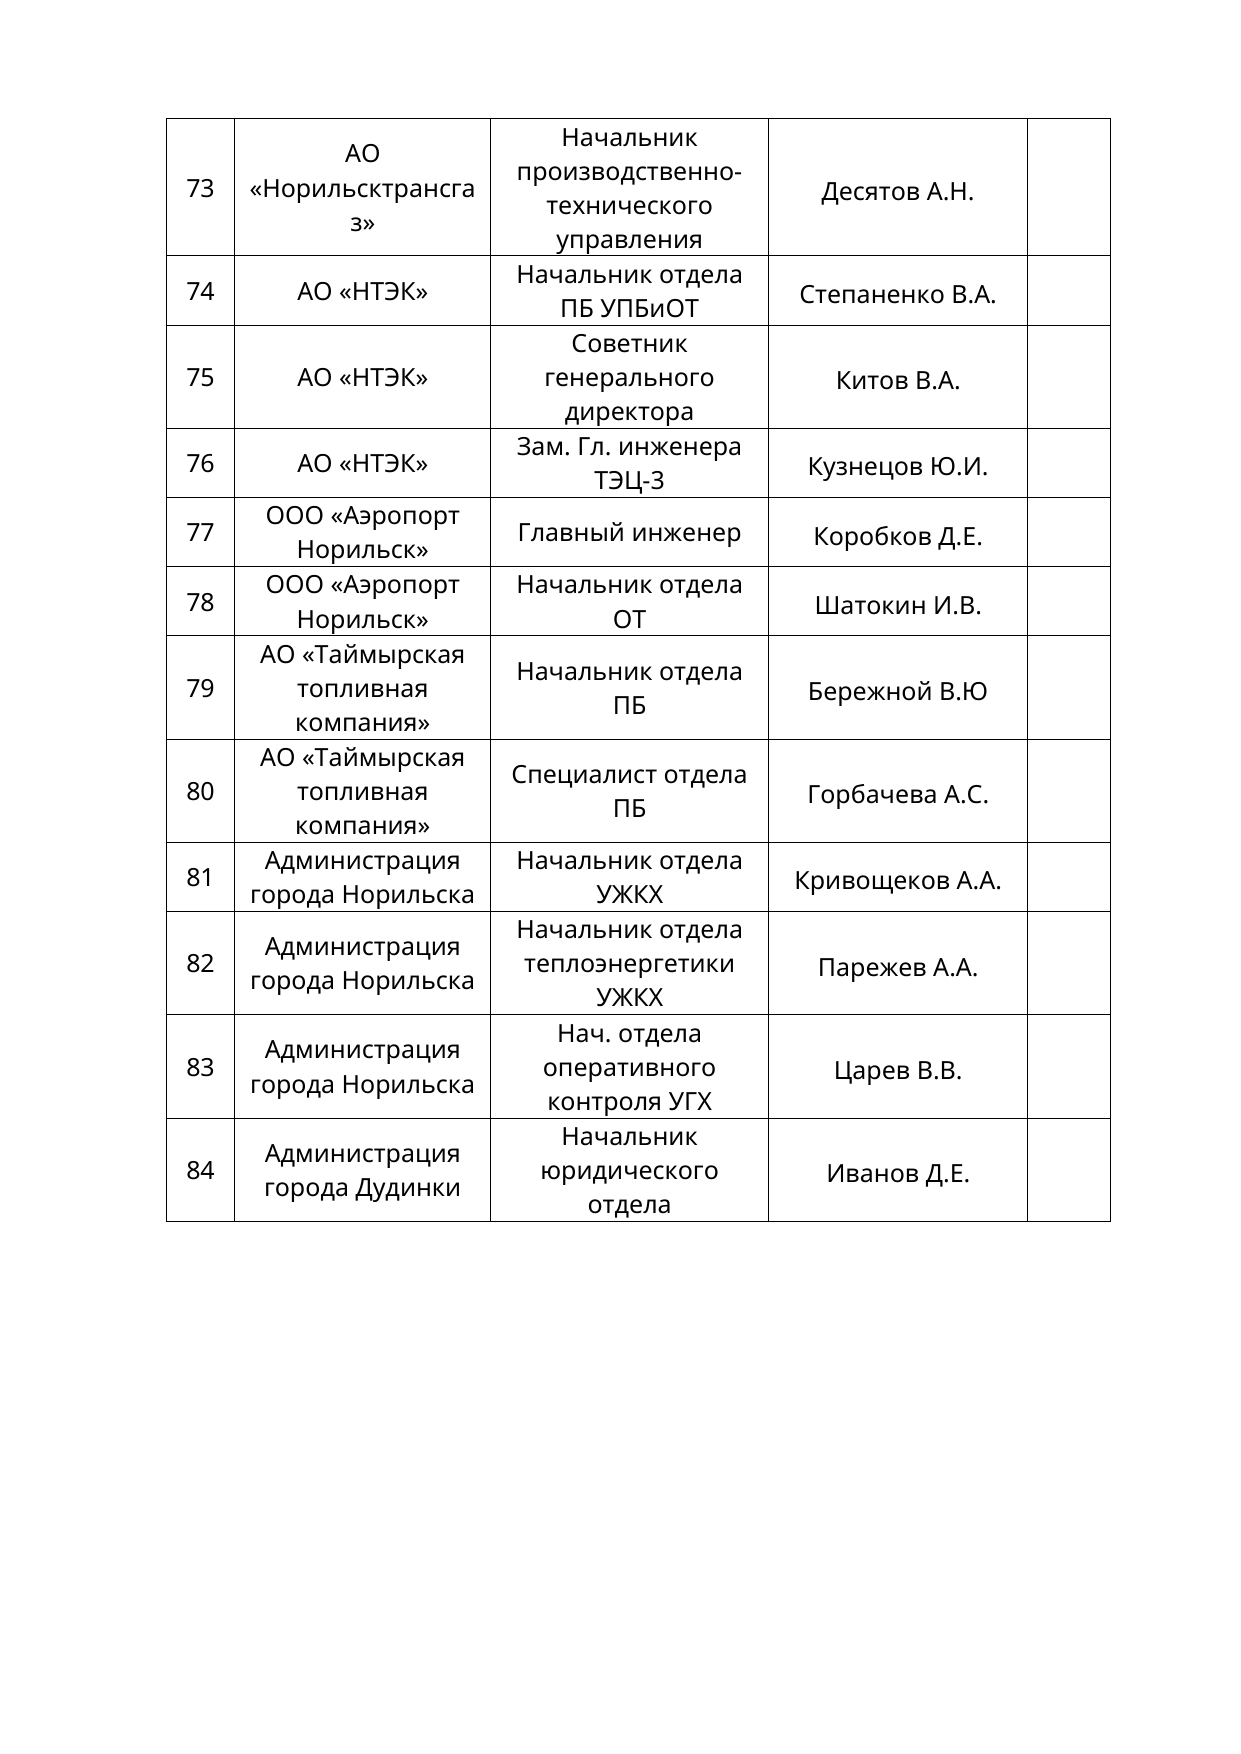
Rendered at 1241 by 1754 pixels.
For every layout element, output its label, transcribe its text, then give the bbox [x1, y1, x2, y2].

table_cell Начальник производственно-технического управления [491, 119, 768, 255]
table_cell [1028, 119, 1110, 255]
table_cell 75 [167, 326, 234, 428]
table_cell Начальник отдела УЖКХ [491, 843, 768, 911]
table_cell 80 [167, 740, 234, 842]
table_cell 84 [167, 1119, 234, 1221]
table_cell Администрация города Дудинки [235, 1119, 490, 1221]
table_cell АО «НТЭК» [235, 326, 490, 428]
table_cell Иванов Д.Е. [769, 1119, 1027, 1221]
table_cell [1028, 567, 1110, 635]
table_cell Степаненко В.А. [769, 256, 1027, 324]
table_cell [1028, 912, 1110, 1014]
table_cell Начальник отдела ПБ [491, 636, 768, 738]
table_cell 78 [167, 567, 234, 635]
table_cell Нач. отдела оперативного контроля УГХ [491, 1015, 768, 1117]
table_cell Кузнецов Ю.И. [769, 429, 1027, 497]
table_cell [1028, 843, 1110, 911]
table_cell [1028, 326, 1110, 428]
table_cell [1028, 256, 1110, 324]
table_cell ООО «Аэропорт Норильск» [235, 498, 490, 566]
table_cell Начальник отдела ПБ УПБиОТ [491, 256, 768, 324]
table_cell Администрация города Норильска [235, 1015, 490, 1117]
table_cell Шатокин И.В. [769, 567, 1027, 635]
table_cell АО «Таймырская топливная компания» [235, 636, 490, 738]
table_cell Царев В.В. [769, 1015, 1027, 1117]
table_cell Парежев А.А. [769, 912, 1027, 1014]
table_cell АО «НТЭК» [235, 256, 490, 324]
table_cell 79 [167, 636, 234, 738]
table_cell Начальник юридического отдела [491, 1119, 768, 1221]
table_cell Главный инженер [491, 498, 768, 566]
table_cell 77 [167, 498, 234, 566]
table_cell ООО «Аэропорт Норильск» [235, 567, 490, 635]
table_cell [1028, 429, 1110, 497]
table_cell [235, 119, 490, 255]
table_cell Бережной В.Ю [769, 636, 1027, 738]
table_cell [1028, 498, 1110, 566]
table_cell Кривощеков А.А. [769, 843, 1027, 911]
table_cell Советник генерального директора [491, 326, 768, 428]
table_cell АО «Таймырская топливная компания» [235, 740, 490, 842]
table_cell [1028, 636, 1110, 738]
table_cell 73 [167, 119, 234, 255]
table_cell [1028, 740, 1110, 842]
table_cell Зам. Гл. инженера ТЭЦ-3 [491, 429, 768, 497]
table_cell 83 [167, 1015, 234, 1117]
table_cell Коробков Д.Е. [769, 498, 1027, 566]
table_cell [1028, 1015, 1110, 1117]
table_cell Десятов А.Н. [769, 119, 1027, 255]
table_cell 81 [167, 843, 234, 911]
table_cell Китов В.А. [769, 326, 1027, 428]
table_cell Начальник отдела ОТ [491, 567, 768, 635]
table_cell Специалист отдела ПБ [491, 740, 768, 842]
table_cell Администрация города Норильска [235, 843, 490, 911]
table_cell АО «НТЭК» [235, 429, 490, 497]
table_cell 74 [167, 256, 234, 324]
table_cell Горбачева А.С. [769, 740, 1027, 842]
table_cell 82 [167, 912, 234, 1014]
table_cell Начальник отдела теплоэнергетики УЖКХ [491, 912, 768, 1014]
table_cell [1028, 1119, 1110, 1221]
table_cell Администрация города Норильска [235, 912, 490, 1014]
table_cell 76 [167, 429, 234, 497]
